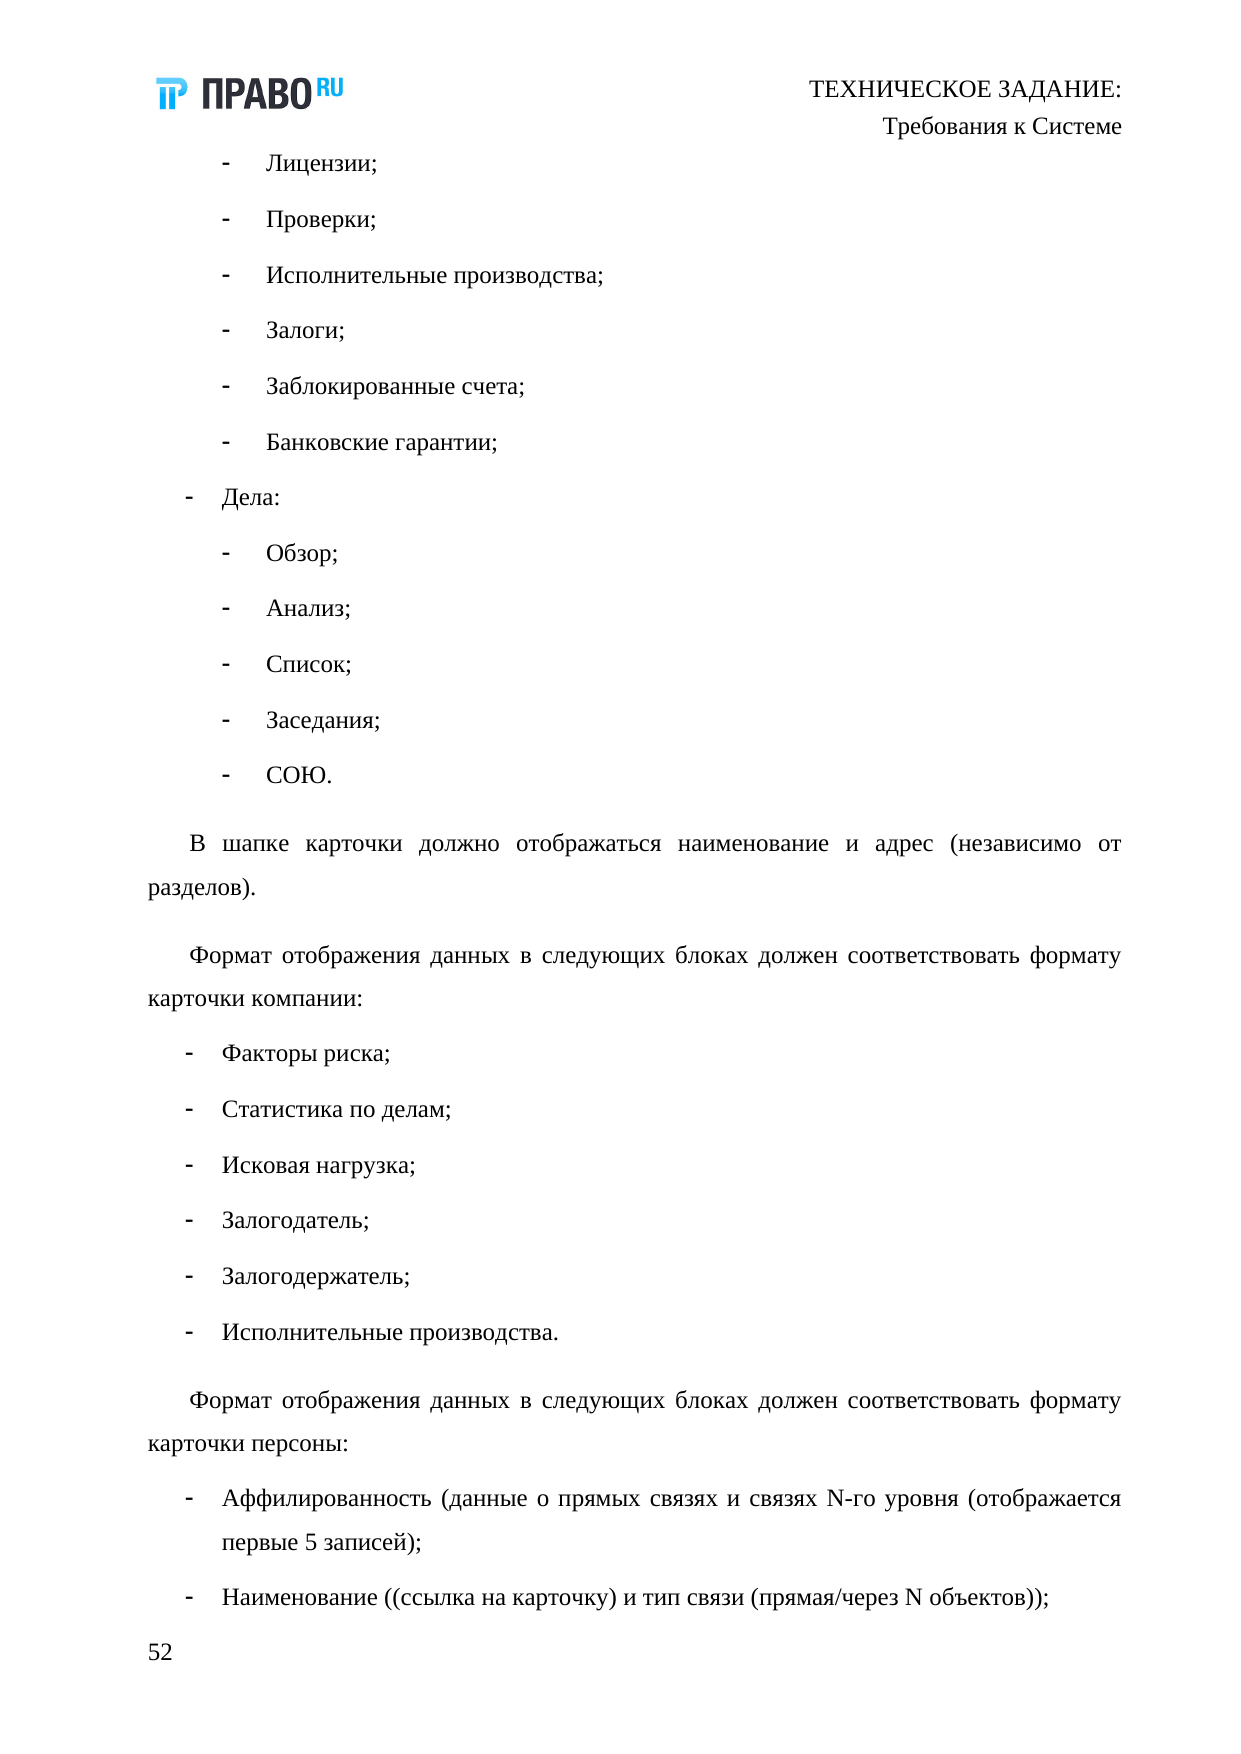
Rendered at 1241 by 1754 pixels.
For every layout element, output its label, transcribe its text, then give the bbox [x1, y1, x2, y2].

list Банковские гарантии; [222, 427, 1122, 455]
list Список; [222, 649, 1122, 678]
list Аффилированность (данные о прямых связях и связях N-го уровня (отображается первые 5 записей); [185, 1483, 1122, 1555]
list Залоги; [222, 315, 1122, 344]
list Исполнительные производства; [222, 260, 1122, 288]
list Проверки; [222, 204, 1122, 233]
text Формат отображения данных в следующих блоках должен соответствовать формату карточки персоны: [148, 1385, 1122, 1457]
list СОЮ. [222, 760, 1122, 789]
list Наименование ((ссылка на карточку) и тип связи (прямая/через N объектов)); [185, 1582, 1122, 1611]
text В шапке карточки должно отображаться наименование и адрес (независимо от разделов). [148, 828, 1122, 900]
list Статистика по делам; [185, 1094, 1122, 1123]
list Исковая нагрузка; [185, 1150, 1122, 1178]
list Дела: [185, 482, 1122, 511]
picture [147, 67, 351, 118]
list Залогодатель; [185, 1205, 1122, 1234]
list Факторы риска; [185, 1038, 1122, 1067]
list Анализ; [222, 593, 1122, 622]
list Заседания; [222, 705, 1122, 733]
list Заблокированные счета; [222, 371, 1122, 400]
text Формат отображения данных в следующих блоках должен соответствовать формату карточки компании: [148, 940, 1122, 1012]
list Обзор; [222, 538, 1122, 567]
list Залогодержатель; [185, 1261, 1122, 1290]
list Лицензии; [222, 148, 1122, 177]
list Исполнительные производства. [185, 1317, 1122, 1345]
